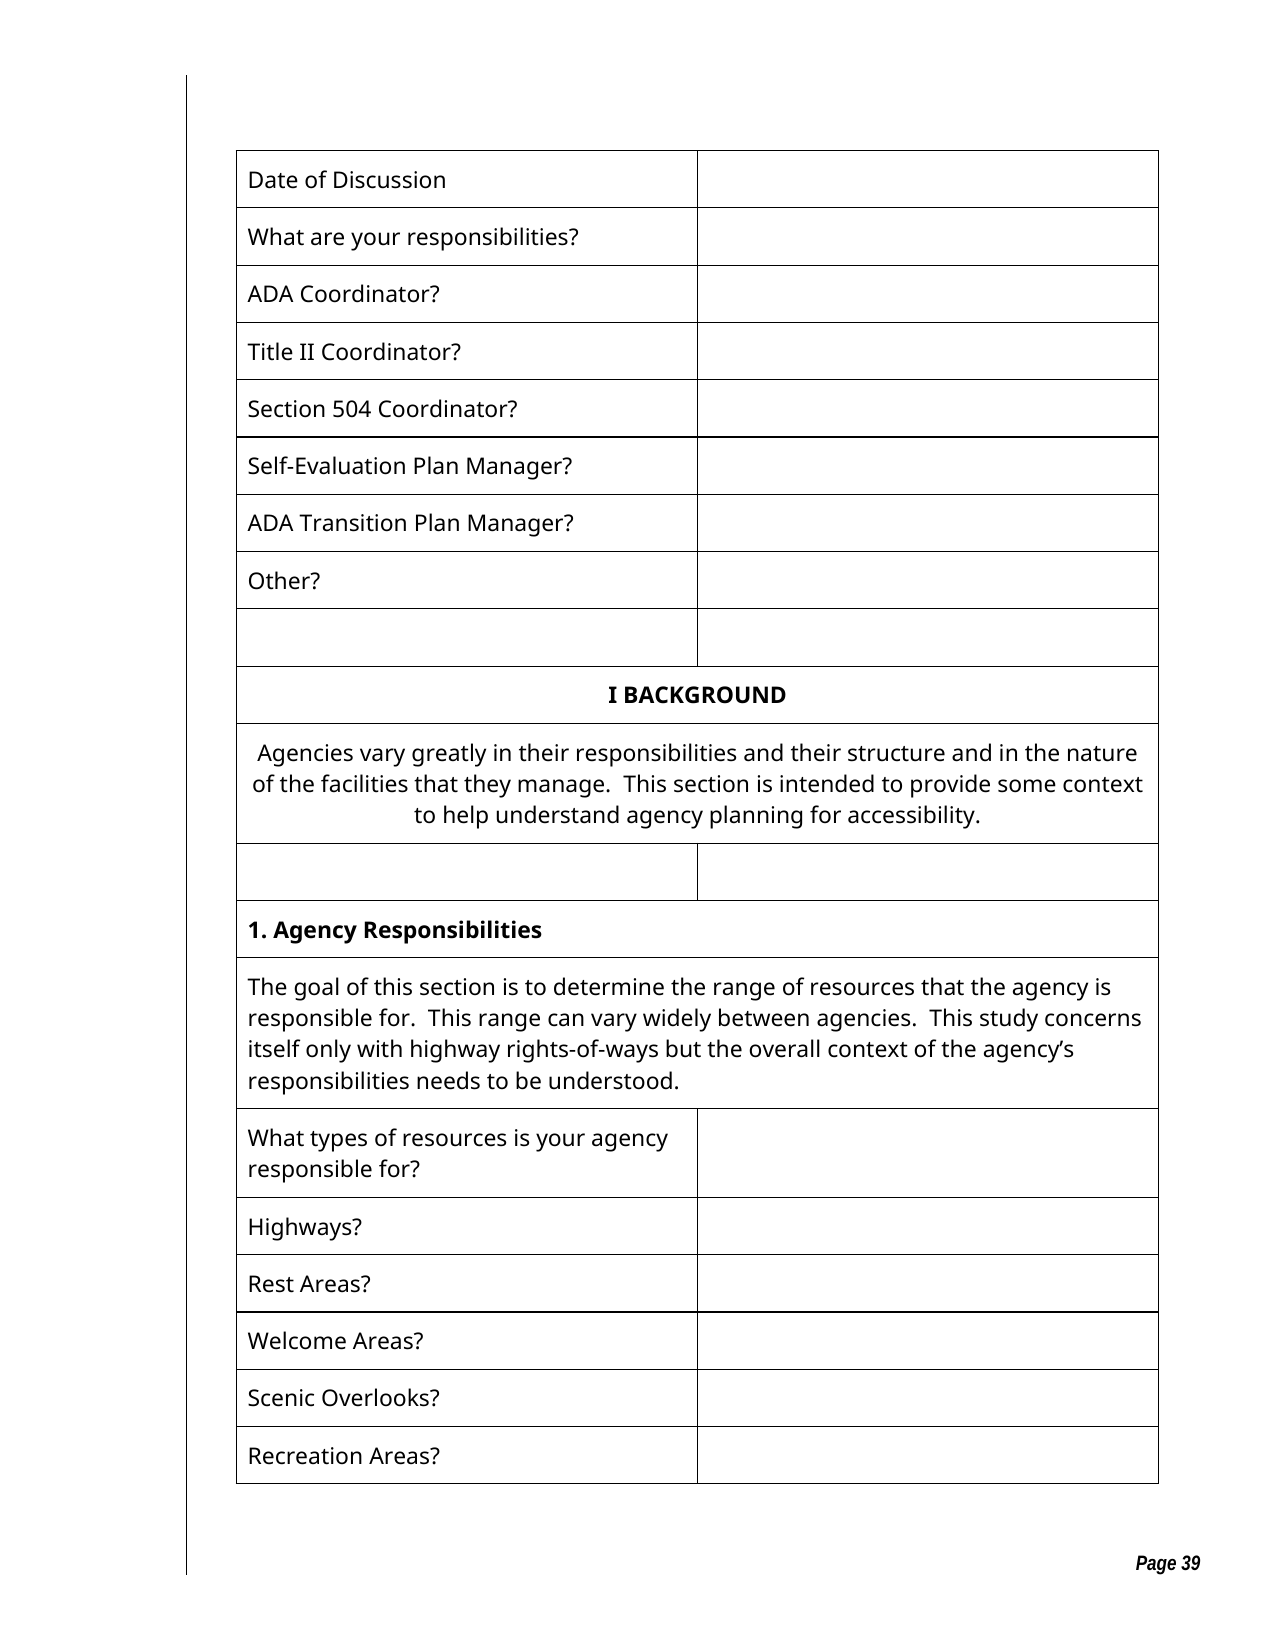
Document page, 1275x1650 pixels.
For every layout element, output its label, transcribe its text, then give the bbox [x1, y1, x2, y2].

table_cell [698, 1198, 1158, 1254]
table_cell I BACKGROUND [237, 667, 1158, 723]
table_cell Rest Areas? [237, 1255, 697, 1311]
table_cell What are your responsibilities? [237, 208, 697, 264]
table_cell [237, 844, 697, 900]
table_cell 1. Agency Responsibilities [237, 901, 1158, 957]
table_cell [698, 380, 1158, 436]
table_cell ADA Coordinator? [237, 266, 697, 322]
table_cell [237, 609, 697, 666]
table_cell The goal of this section is to determine the range of resources that the agency is responsible for. This range can vary widely between agencies. This study concerns itself only with highway rights-of-ways but the overall context of the agency’s responsibilities needs to be understood. [237, 958, 1158, 1108]
table_cell ADA Transition Plan Manager? [237, 495, 697, 551]
table_cell [698, 609, 1158, 666]
table_cell [698, 1255, 1158, 1311]
table_cell Recreation Areas? [237, 1427, 697, 1483]
table_cell What types of resources is your agency responsible for? [237, 1109, 697, 1197]
table_cell Other? [237, 552, 697, 608]
table_cell [698, 208, 1158, 264]
table_cell [698, 844, 1158, 900]
table_cell Scenic Overlooks? [237, 1370, 697, 1426]
table_cell [698, 552, 1158, 608]
table_cell [698, 323, 1158, 379]
table_cell [698, 266, 1158, 322]
table_cell Welcome Areas? [237, 1313, 697, 1369]
table_cell [698, 151, 1158, 207]
table_cell [698, 1313, 1158, 1369]
table_cell Highways? [237, 1198, 697, 1254]
table_cell Date of Discussion [237, 151, 697, 207]
table_cell Section 504 Coordinator? [237, 380, 697, 436]
table_cell [698, 1109, 1158, 1197]
table_cell Title II Coordinator? [237, 323, 697, 379]
table_cell [698, 495, 1158, 551]
table_cell [698, 1370, 1158, 1426]
table_cell [698, 438, 1158, 494]
table_cell [698, 1427, 1158, 1483]
table_cell Agencies vary greatly in their responsibilities and their structure and in the nature of the facilities that they manage. This section is intended to provide some context to help understand agency planning for accessibility. [237, 724, 1158, 843]
table_cell Self-Evaluation Plan Manager? [237, 438, 697, 494]
